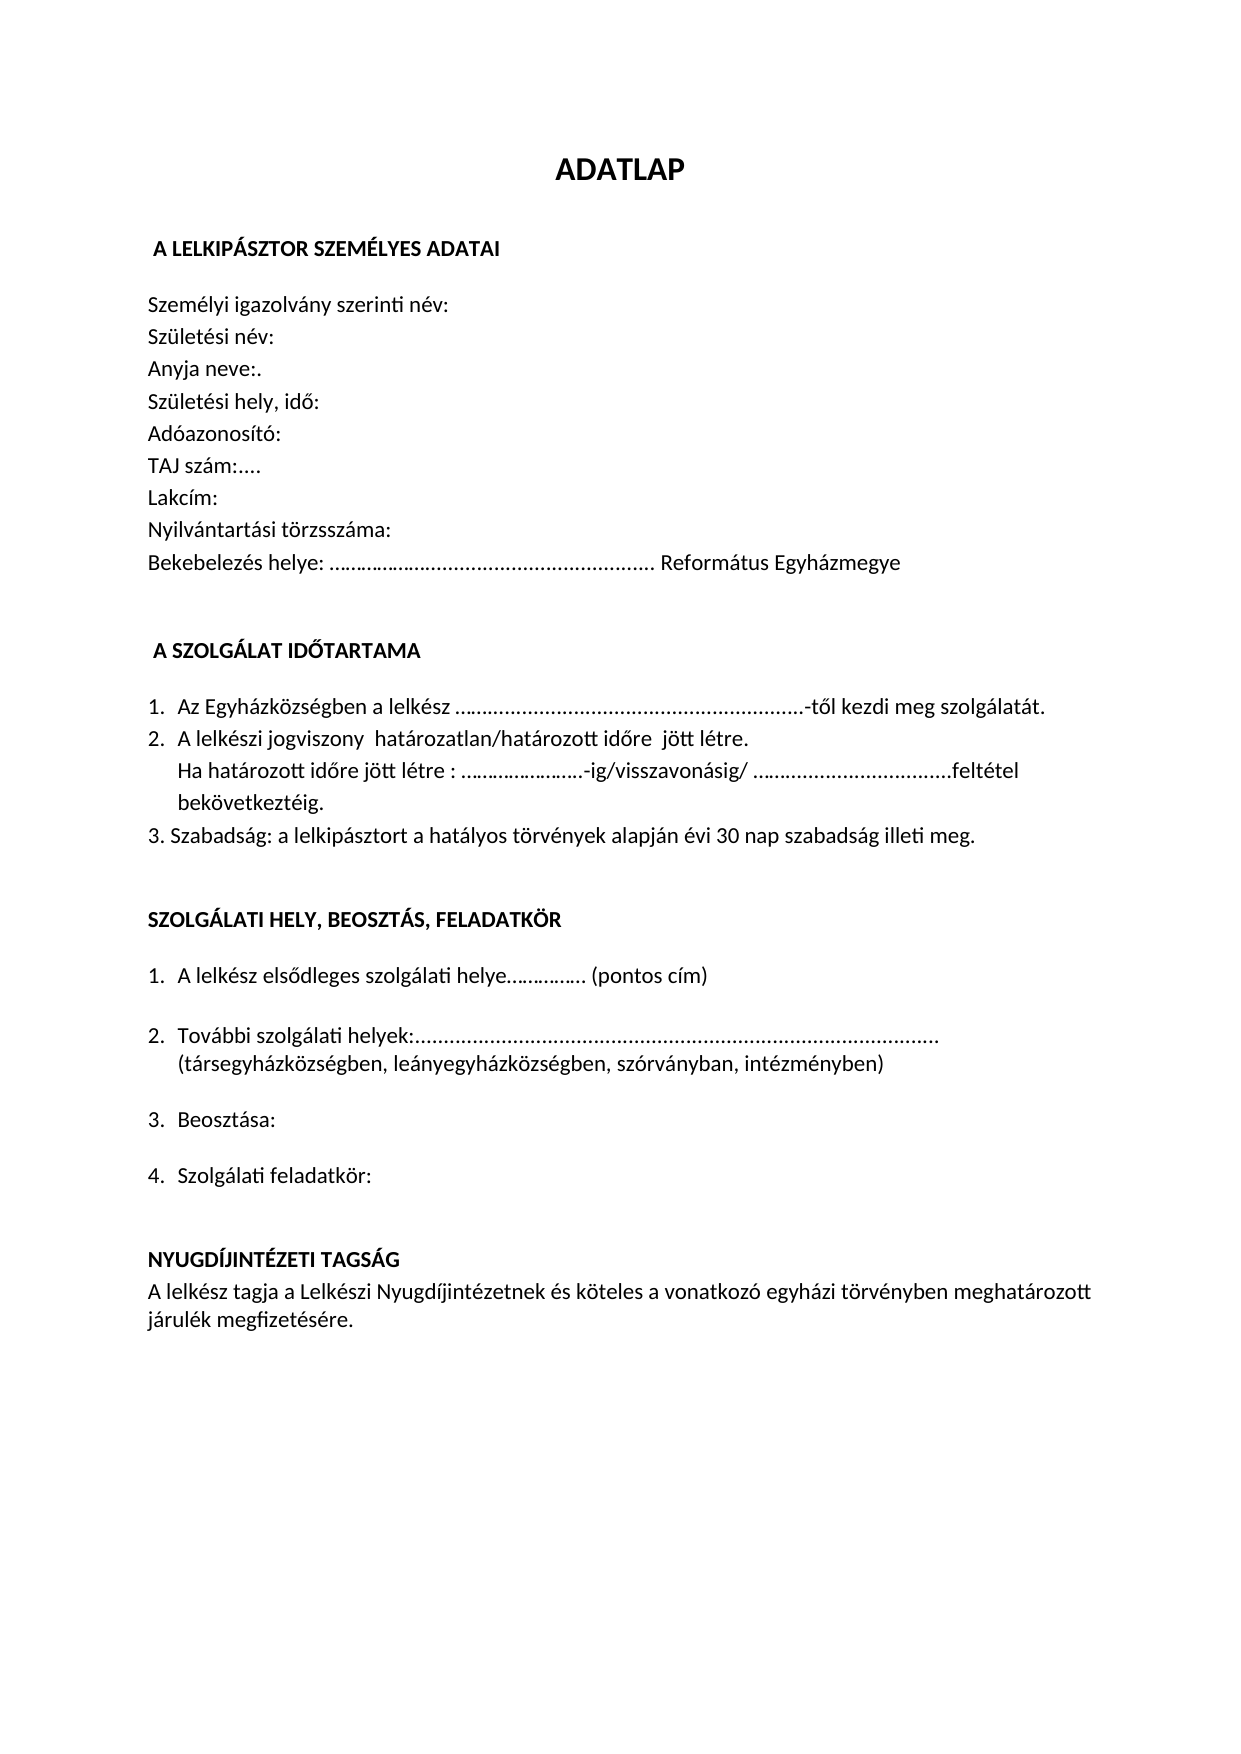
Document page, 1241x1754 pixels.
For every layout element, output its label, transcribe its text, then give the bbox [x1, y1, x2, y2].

text A SZOLGÁLAT IDŐTARTAMA [148, 636, 1093, 664]
text Személyi igazolvány szerinti név: [148, 290, 1093, 318]
list A lelkészi jogviszony határozatlan/határozott időre jött létre. [148, 724, 1093, 752]
text Lakcím: [148, 483, 1093, 511]
text Adóazonosító: [148, 419, 1093, 447]
text Ha határozott időre jött létre : …………………..-ig/visszavonásig/ …….............................feltétel bekövetkeztéig. [177, 756, 1093, 817]
list További szolgálati helyek:........................................................................................... (társegyházközségben, leányegyházközségben, szórványban, intézményben) [148, 1021, 1093, 1077]
list Beosztása: [148, 1105, 1093, 1133]
text Anyja neve:. [148, 354, 1093, 383]
list A lelkész elsődleges szolgálati helye…………… (pontos cím) [148, 961, 1093, 989]
text ADATLAP [148, 148, 1093, 188]
list Szolgálati feladatkör: [148, 1161, 1093, 1189]
text Nyilvántartási törzsszáma: [148, 516, 1093, 543]
text TAJ szám:.... [148, 451, 1093, 479]
text 3. Szabadság: a lelkipásztort a hatályos törvények alapján évi 30 nap szabadság illeti meg. [148, 821, 1093, 849]
text A LELKIPÁSZTOR SZEMÉLYES ADATAI [148, 234, 1093, 262]
text Bekebelezés helye: ………………........................................ Református Egyházmegye [148, 548, 1093, 576]
list Az Egyházközségben a lelkész …….......................................................-től kezdi meg szolgálatát. [148, 692, 1093, 720]
text Születési név: [148, 322, 1093, 350]
text NYUGDÍJINTÉZETI TAGSÁG [148, 1245, 1093, 1273]
text A lelkész tagja a Lelkészi Nyugdíjintézetnek és köteles a vonatkozó egyházi törvényben meghatározott járulék megfizetésére. [148, 1277, 1093, 1333]
text SZOLGÁLATI HELY, BEOSZTÁS, FELADATKÖR [148, 905, 1093, 933]
text Születési hely, idő: [148, 387, 1093, 415]
